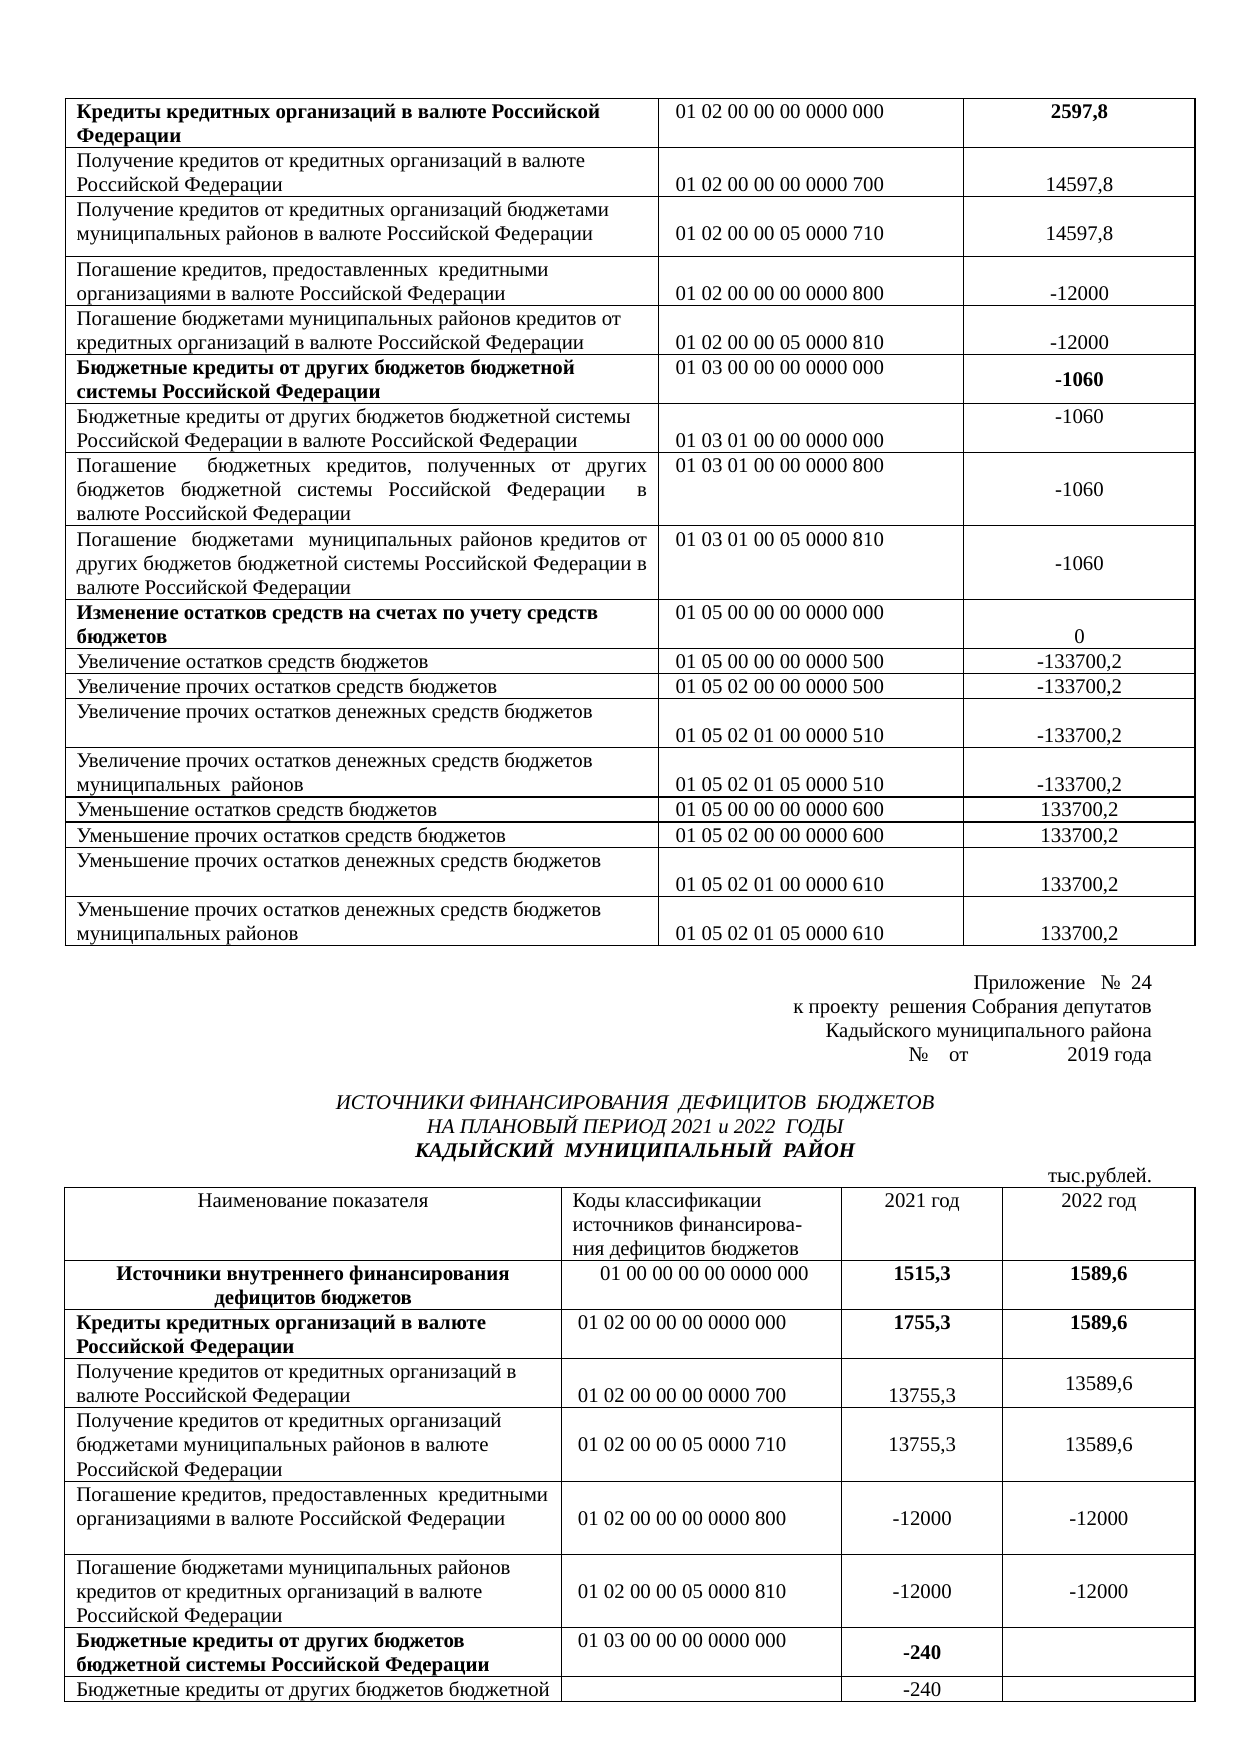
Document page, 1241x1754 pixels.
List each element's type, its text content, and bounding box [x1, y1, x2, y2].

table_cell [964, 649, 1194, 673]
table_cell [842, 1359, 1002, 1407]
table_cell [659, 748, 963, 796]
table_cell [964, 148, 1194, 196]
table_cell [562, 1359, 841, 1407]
subtitle ИСТОЧНИКИ ФИНАНСИРОВАНИЯ ДЕФИЦИТОВ БЮДЖЕТОВ [118, 1090, 1152, 1114]
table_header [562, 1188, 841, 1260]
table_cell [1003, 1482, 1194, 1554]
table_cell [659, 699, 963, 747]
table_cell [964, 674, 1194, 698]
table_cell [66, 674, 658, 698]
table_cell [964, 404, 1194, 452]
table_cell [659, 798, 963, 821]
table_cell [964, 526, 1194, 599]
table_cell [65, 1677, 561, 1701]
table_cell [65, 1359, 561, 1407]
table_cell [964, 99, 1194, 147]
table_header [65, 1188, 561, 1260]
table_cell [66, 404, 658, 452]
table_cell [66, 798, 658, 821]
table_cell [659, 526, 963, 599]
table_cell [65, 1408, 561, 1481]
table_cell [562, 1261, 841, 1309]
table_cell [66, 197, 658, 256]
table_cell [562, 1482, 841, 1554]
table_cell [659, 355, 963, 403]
text № от 2019 года [118, 1042, 1152, 1066]
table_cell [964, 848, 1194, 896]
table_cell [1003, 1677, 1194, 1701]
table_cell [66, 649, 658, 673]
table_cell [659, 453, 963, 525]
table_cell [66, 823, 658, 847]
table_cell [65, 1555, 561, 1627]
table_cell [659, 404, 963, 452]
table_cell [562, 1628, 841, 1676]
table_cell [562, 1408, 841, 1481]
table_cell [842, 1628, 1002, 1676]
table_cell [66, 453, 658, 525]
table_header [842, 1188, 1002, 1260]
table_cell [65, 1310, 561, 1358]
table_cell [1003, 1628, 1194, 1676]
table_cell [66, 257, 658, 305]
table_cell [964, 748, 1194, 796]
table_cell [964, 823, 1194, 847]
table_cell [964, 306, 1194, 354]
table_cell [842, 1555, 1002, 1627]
text тыс.рублей. [118, 1162, 1152, 1187]
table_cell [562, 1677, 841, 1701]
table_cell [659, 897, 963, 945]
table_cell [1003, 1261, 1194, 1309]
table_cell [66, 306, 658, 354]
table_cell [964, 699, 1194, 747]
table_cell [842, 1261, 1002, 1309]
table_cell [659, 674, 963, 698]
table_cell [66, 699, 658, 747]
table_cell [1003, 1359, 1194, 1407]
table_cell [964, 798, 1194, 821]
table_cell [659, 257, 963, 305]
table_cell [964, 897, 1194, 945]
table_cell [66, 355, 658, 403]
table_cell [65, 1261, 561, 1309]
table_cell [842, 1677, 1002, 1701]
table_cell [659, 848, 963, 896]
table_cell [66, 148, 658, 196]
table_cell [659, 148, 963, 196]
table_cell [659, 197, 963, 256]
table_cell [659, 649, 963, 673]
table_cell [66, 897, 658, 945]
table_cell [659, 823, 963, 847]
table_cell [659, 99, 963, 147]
text Кадыйского муниципального района [118, 1018, 1152, 1042]
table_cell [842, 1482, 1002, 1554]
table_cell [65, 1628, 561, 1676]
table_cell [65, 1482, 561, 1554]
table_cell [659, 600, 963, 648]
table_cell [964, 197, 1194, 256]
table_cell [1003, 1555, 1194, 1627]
subtitle НА ПЛАНОВЫЙ ПЕРИОД 2021 и 2022 ГОДЫ [118, 1114, 1152, 1138]
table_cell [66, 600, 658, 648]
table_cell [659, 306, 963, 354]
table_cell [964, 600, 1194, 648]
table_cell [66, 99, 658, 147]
text КАДЫЙСКИЙ МУНИЦИПАЛЬНЫЙ РАЙОН [118, 1138, 1152, 1162]
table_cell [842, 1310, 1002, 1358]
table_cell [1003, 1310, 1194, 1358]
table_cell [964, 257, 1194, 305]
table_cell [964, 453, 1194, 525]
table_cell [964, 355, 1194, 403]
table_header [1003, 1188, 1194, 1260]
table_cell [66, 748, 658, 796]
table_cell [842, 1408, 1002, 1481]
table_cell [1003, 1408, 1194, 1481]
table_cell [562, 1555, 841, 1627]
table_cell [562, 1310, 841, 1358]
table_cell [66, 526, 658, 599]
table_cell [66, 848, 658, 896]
text Приложение № 24 к проекту решения Cобрания депутатов [118, 970, 1152, 1018]
